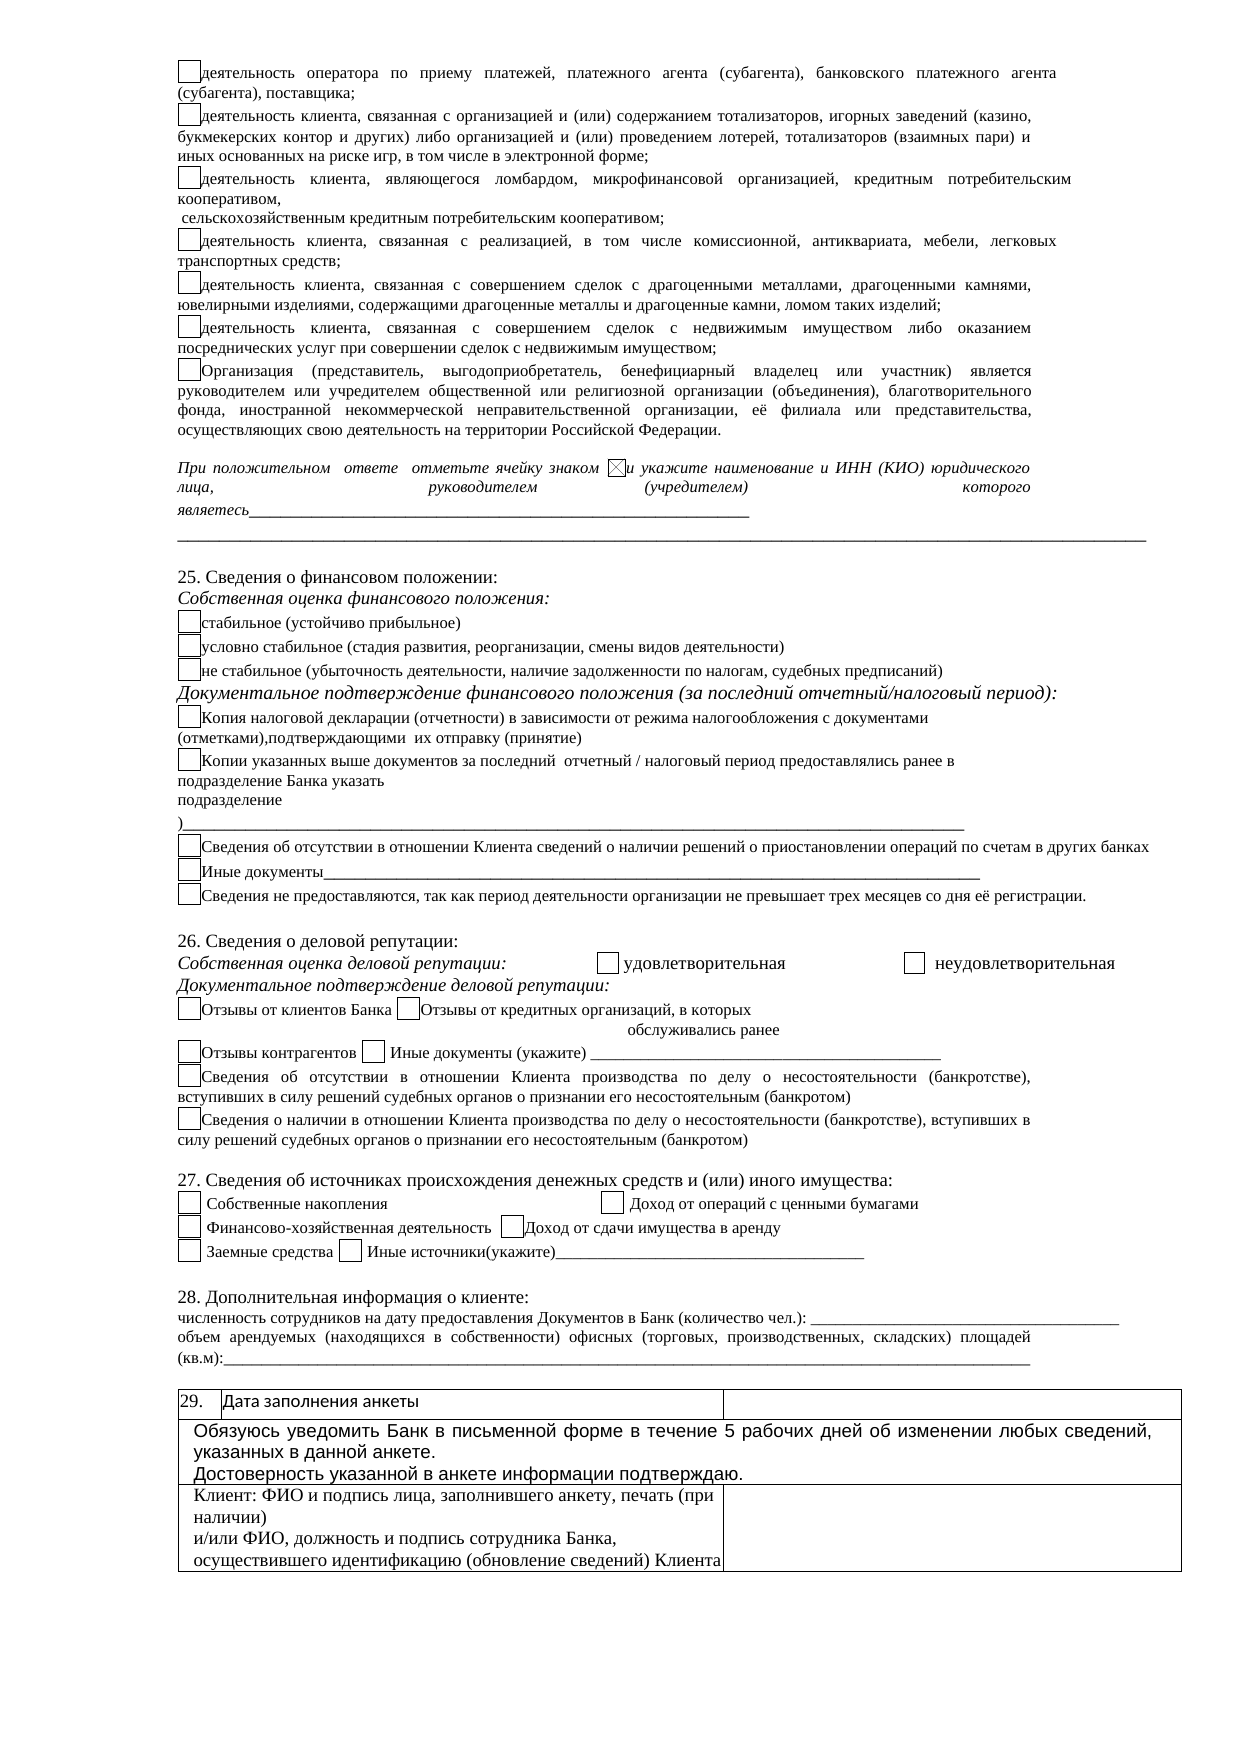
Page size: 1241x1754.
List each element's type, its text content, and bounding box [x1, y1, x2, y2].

text сельскохозяйственным кредитным потребительским кооперативом; [177, 208, 1072, 227]
table_header [724, 1390, 1181, 1419]
text Документальное подтверждение финансового положения (за последний отчетный/налоговый период): [177, 681, 1152, 704]
text 25. Cведения о финансовом положении: [177, 566, 1152, 587]
text условно стабильное (стадия развития, реорганизации, смены видов деятельности) [177, 633, 1152, 657]
text деятельность клиента, связанная с совершением сделок с драгоценными металлами, драгоценными камнями, ювелирными изделиями, содержащими драгоценные металлы и драгоценные камни, ломом таких изделий; [177, 270, 1032, 314]
text Сведения об отсутствии в отношении Клиента производства по делу о несостоятельности (банкротстве), вступивших в силу решений судебных органов о признании его несостоятельным (банкротом) [177, 1063, 1032, 1106]
text Финансово-хозяйственная деятельность Доход от сдачи имущества в аренду [177, 1214, 1152, 1238]
text обслуживались ранее [177, 1020, 1152, 1039]
text объем арендуемых (находящихся в собственности) офисных (торговых, производственных, складских) площадей (кв.м):______________________________________________________________________________________ [177, 1327, 1032, 1368]
text Иные документы_______________________________________________________________ [177, 857, 1152, 882]
text При положительном ответе отметьте ячейку знаком и укажите наименование и ИНН (КИО) юридического лица, руководителем (учредителем) которого являетесь________________________________________________ [177, 458, 1032, 520]
text не стабильное (убыточность деятельности, наличие задолженности по налогам, судебных предписаний) [177, 657, 1152, 681]
table_cell Обязуюсь уведомить Банк в письменной форме в течение 5 рабочих дней об изменении любых сведений, указанных в данной анкете. Достоверность указанной в анкете информации подтверждаю. [436, 1420, 1181, 1484]
text Собственная оценка финансового положения: [177, 587, 1152, 609]
text Сведения о наличии в отношении Клиента производства по делу о несостоятельности (банкротстве), вступивших в силу решений судебных органов о признании его несостоятельным (банкротом) [177, 1106, 1032, 1149]
text Сведения об отсутствии в отношении Клиента сведений о наличии решений о приостановлении операций по счетам в других банках [177, 833, 1152, 857]
text деятельность клиента, являющегося ломбардом, микрофинансовой организацией, кредитным потребительским кооперативом, [177, 165, 1072, 208]
text 28. Дополнительная информация о клиенте: [177, 1286, 1152, 1308]
table_cell [724, 1485, 1181, 1571]
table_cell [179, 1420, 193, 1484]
table_cell Клиент: ФИО и подпись лица, заполнившего анкету, печать (при наличии) и/или ФИО, должность и подпись сотрудника Банка, осуществившего идентификацию (обновление сведений) Клиента [267, 1485, 723, 1571]
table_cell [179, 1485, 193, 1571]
text 26. Сведения о деловой репутации: [177, 930, 1152, 951]
text _____________________________________________________________________________________________ [177, 520, 1152, 544]
text Собственные накопления Доход от операций с ценными бумагами [177, 1190, 1152, 1214]
table_header 29. [179, 1390, 221, 1419]
text деятельность клиента, связанная с реализацией, в том числе комиссионной, антиквариата, мебели, легковых транспортных средств; [177, 227, 1057, 270]
table_header Дата заполнения анкеты [222, 1390, 723, 1419]
text Копии указанных выше документов за последний отчетный / налоговый период предоставлялись ранее в подразделение Банка указать подразделение)___________________________________________________________________________ [177, 747, 1062, 833]
text стабильное (устойчиво прибыльное) [177, 609, 1152, 633]
text Собственная оценка деловой репутации: удовлетворительная неудовлетворительная [177, 951, 1152, 974]
text деятельность клиента, связанная с совершением сделок с недвижимым имуществом либо оказанием посреднических услуг при совершении сделок с недвижимым имуществом; [177, 314, 1032, 357]
text Копия налоговой декларации (отчетности) в зависимости от режима налогообложения с документами (отметками),подтверждающими их отправку (принятие) [177, 704, 1032, 747]
text Отзывы от клиентов Банка Отзывы от кредитных организаций, в которых [177, 996, 1152, 1020]
text Заемные средства Иные источники(укажите)_____________________________________ [177, 1238, 1152, 1262]
text Сведения не предоставляются, так как период деятельности организации не превышает трех месяцев со дня её регистрации. [177, 882, 1152, 906]
text Документальное подтверждение деловой репутации: [177, 974, 1152, 996]
text 27. Сведения об источниках происхождения денежных средств и (или) иного имущества: [177, 1168, 1152, 1190]
text Отзывы контрагентов Иные документы (укажите) __________________________________________ [177, 1039, 1152, 1063]
text Организация (представитель, выгодоприобретатель, бенефициарный владелец или участник) является руководителем или учредителем общественной или религиозной организации (объединения), благотворительного фонда, иностранной некоммерческой неправительственной организации, её филиала или представительства, осуществляющих свою деятельность на территории Российской Федерации. [177, 357, 1032, 438]
text деятельность оператора по приему платежей, платежного агента (субагента), банковского платежного агента (субагента), поставщика; [177, 59, 1057, 102]
text деятельность клиента, связанная с организацией и (или) содержанием тотализаторов, игорных заведений (казино, букмекерских контор и других) либо организацией и (или) проведением лотерей, тотализаторов (взаимных пари) и иных основанных на риске игр, в том числе в электронной форме; [177, 102, 1032, 165]
text численность сотрудников на дату предоставления Документов в Банк (количество чел.): _____________________________________ [177, 1308, 1152, 1327]
